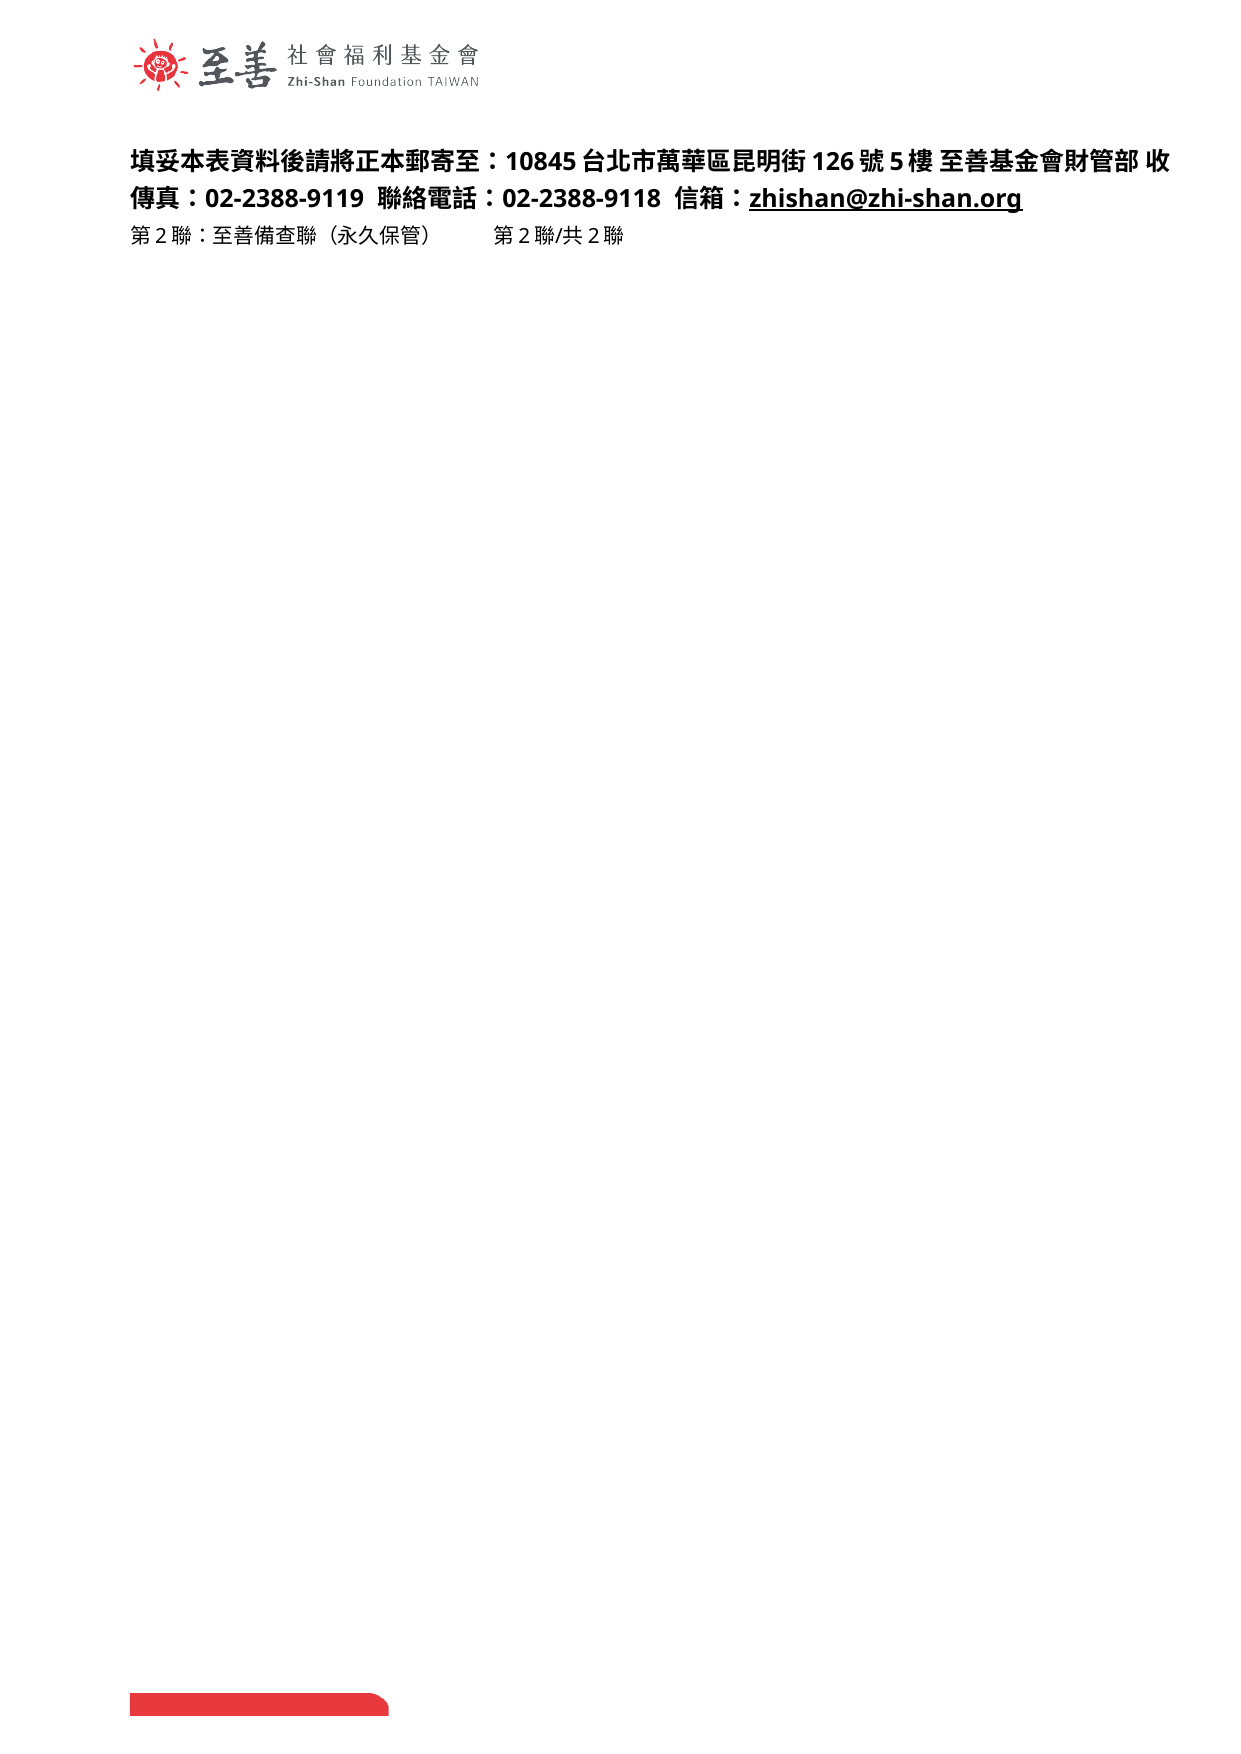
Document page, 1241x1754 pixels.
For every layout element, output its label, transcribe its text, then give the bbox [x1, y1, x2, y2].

picture [129, 35, 483, 100]
text 填妥本表資料後請將正本郵寄至：10845台北市萬華區昆明街126號5樓 至善基金會財管部 收 [130, 140, 1181, 178]
text 傳真：02-2388-9119 聯絡電話：02-2388-9118 信箱：zhishan@zhi-shan.org [130, 178, 1181, 215]
text 第2聯：至善備查聯（永久保管） 第2聯/共2聯 [130, 215, 1181, 253]
